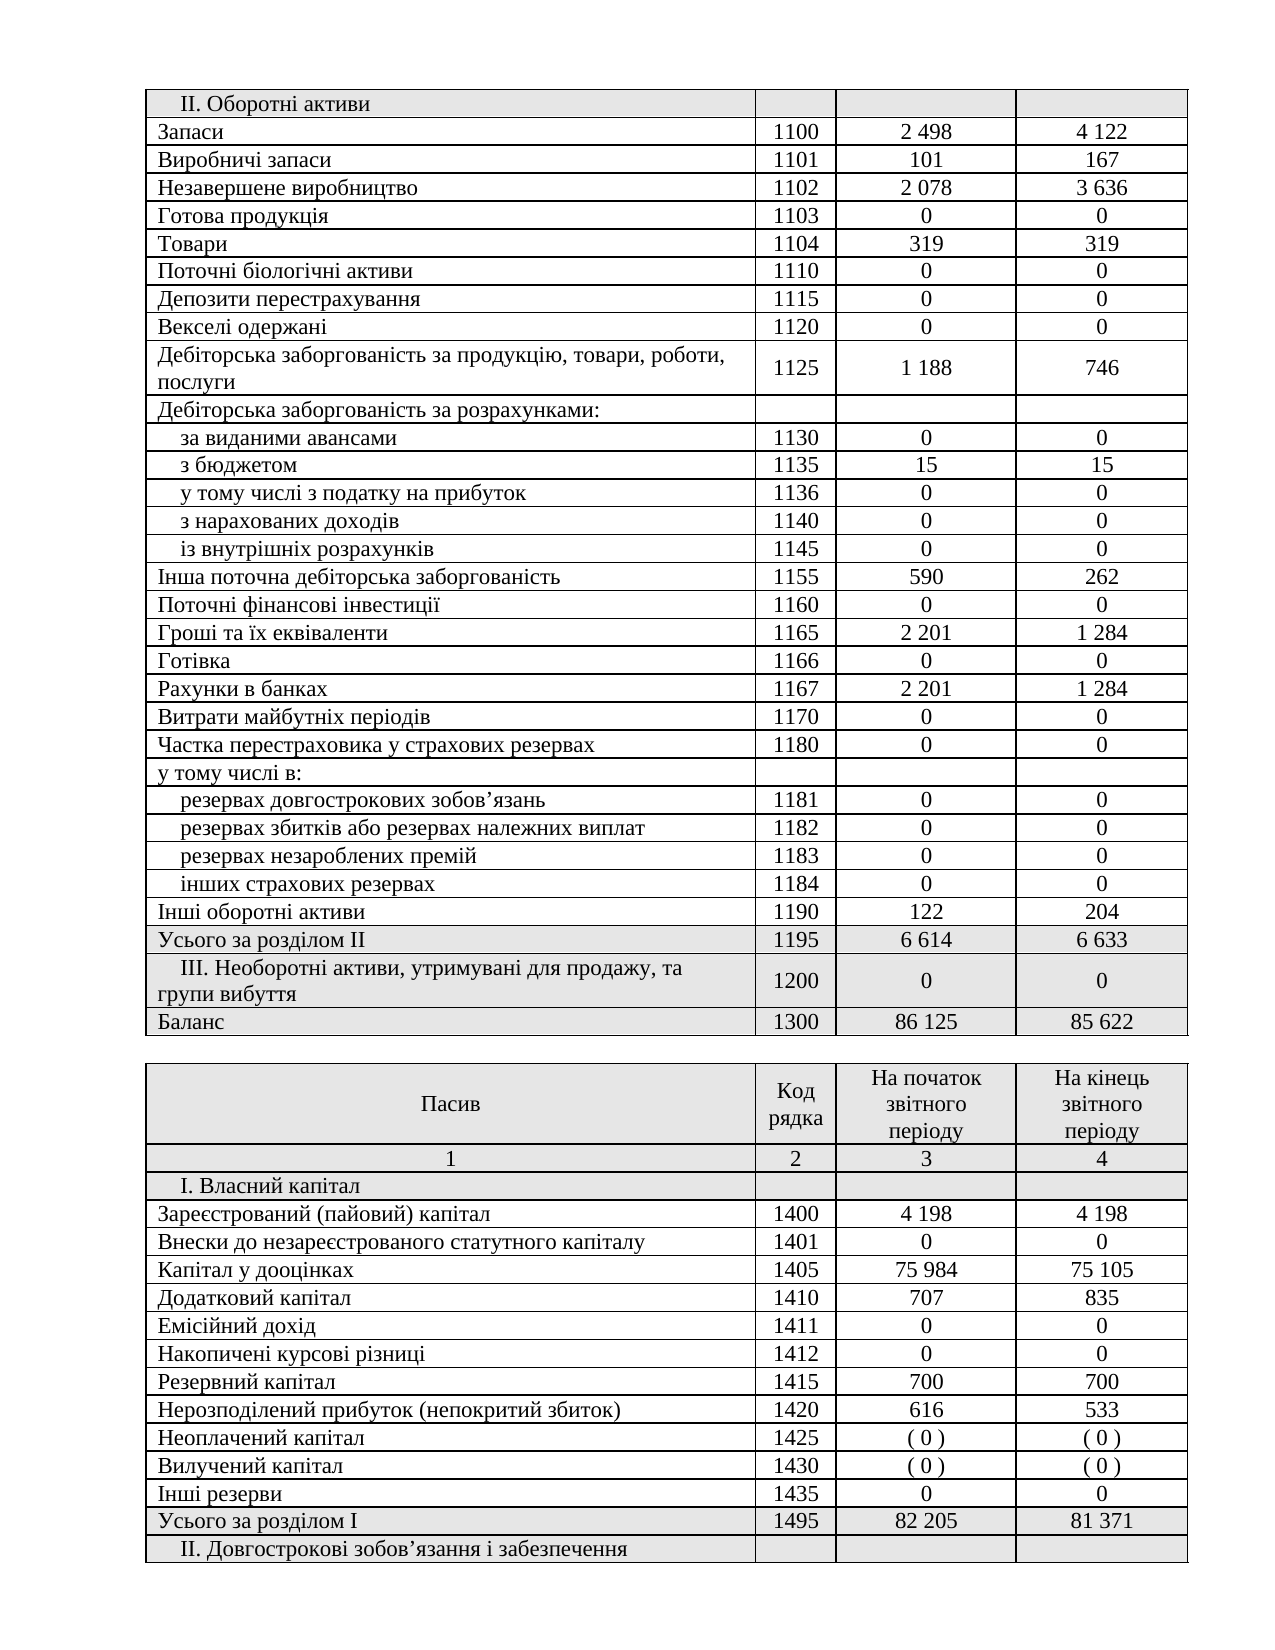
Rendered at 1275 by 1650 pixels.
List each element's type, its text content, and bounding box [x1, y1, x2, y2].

table_cell Витрати майбутніх періодів [147, 703, 755, 729]
table_cell 0 [1017, 870, 1187, 897]
table_cell 1140 [756, 507, 835, 534]
table_cell 6 614 [837, 926, 1015, 952]
table_cell 0 [837, 286, 1015, 312]
table_cell III. Необоротні активи, утримувані для продажу, та групи вибуття [147, 954, 755, 1007]
table_cell 0 [837, 535, 1015, 562]
table_cell 1 [147, 1145, 755, 1171]
table_cell 3 636 [1017, 174, 1187, 200]
table_cell Незавершене виробництво [147, 174, 755, 200]
table_cell 746 [1017, 341, 1187, 394]
table_cell 101 [837, 146, 1015, 172]
table_cell за виданими авансами [147, 424, 755, 450]
table_cell 0 [1017, 647, 1187, 673]
table_cell 1135 [756, 452, 835, 478]
table_cell 1170 [756, 703, 835, 729]
table_cell 1155 [756, 563, 835, 589]
table_cell із внутрішніх розрахунків [147, 535, 755, 562]
table_cell резервах незароблених премій [147, 842, 755, 869]
table_cell [837, 759, 1015, 785]
table_cell I. Власний капітал [147, 1173, 755, 1199]
table_cell Векселі одержані [147, 313, 755, 340]
table_cell Готівка [147, 647, 755, 673]
table_cell 533 [1017, 1396, 1187, 1422]
table_cell 6 633 [1017, 926, 1187, 952]
table_cell 75 105 [1017, 1256, 1187, 1283]
table_cell 2 201 [837, 619, 1015, 645]
table_cell 1165 [756, 619, 835, 645]
table_cell 2 [756, 1145, 835, 1171]
table_cell Вилучений капітал [147, 1452, 755, 1478]
table_cell Нерозподілений прибуток (непокритий збиток) [147, 1396, 755, 1422]
table_cell Частка перестраховика у страхових резервах [147, 731, 755, 757]
table_cell 0 [837, 258, 1015, 284]
table_cell Запаси [147, 118, 755, 144]
table_cell 1136 [756, 480, 835, 506]
table_cell 4 198 [1017, 1201, 1187, 1227]
table_cell [756, 759, 835, 785]
table_cell 1103 [756, 202, 835, 228]
table_cell 75 984 [837, 1256, 1015, 1283]
table_cell Накопичені курсові різниці [147, 1340, 755, 1366]
table_cell Поточні біологічні активи [147, 258, 755, 284]
table_cell 1200 [756, 954, 835, 1007]
table_cell [756, 396, 835, 422]
table_cell 1125 [756, 341, 835, 394]
table_cell 4 198 [837, 1201, 1015, 1227]
table_cell 0 [1017, 1312, 1187, 1338]
table_cell Внески до незареєстрованого статутного капіталу [147, 1228, 755, 1255]
table_cell Гроші та їх еквіваленти [147, 619, 755, 645]
table_cell [1017, 1536, 1187, 1562]
table_cell 0 [1017, 424, 1187, 450]
table_cell [756, 1536, 835, 1562]
table_cell 1415 [756, 1368, 835, 1394]
table_cell Депозити перестрахування [147, 286, 755, 312]
table_cell [837, 396, 1015, 422]
table_cell 0 [1017, 731, 1187, 757]
table_cell Капітал у дооцінках [147, 1256, 755, 1283]
table_cell 0 [837, 703, 1015, 729]
table_cell 204 [1017, 898, 1187, 924]
table_cell 1435 [756, 1480, 835, 1506]
table_cell 0 [1017, 480, 1187, 506]
table_cell 0 [1017, 313, 1187, 340]
table_cell [837, 90, 1015, 116]
table_cell 0 [1017, 1228, 1187, 1255]
table_cell 1180 [756, 731, 835, 757]
table_cell 1167 [756, 675, 835, 701]
table_cell 0 [1017, 535, 1187, 562]
table_cell 1425 [756, 1424, 835, 1450]
table_cell 1120 [756, 313, 835, 340]
table_cell Усього за розділом I [147, 1508, 755, 1534]
table_header Код рядка [756, 1064, 835, 1143]
table_cell 700 [837, 1368, 1015, 1394]
table_cell 4 122 [1017, 118, 1187, 144]
table_cell Інші резерви [147, 1480, 755, 1506]
table_cell [756, 1173, 835, 1199]
table_cell Рахунки в банках [147, 675, 755, 701]
table_header На кінець звітного періоду [1017, 1064, 1187, 1143]
table_cell 0 [1017, 1340, 1187, 1366]
table_cell 3 [837, 1145, 1015, 1171]
table_cell 0 [837, 1480, 1015, 1506]
table_cell Дебіторська заборгованість за продукцію, товари, роботи, послуги [147, 341, 755, 394]
table_cell 86 125 [837, 1008, 1015, 1034]
table_cell Дебіторська заборгованість за розрахунками: [147, 396, 755, 422]
table_cell 1411 [756, 1312, 835, 1338]
table_cell з нарахованих доходів [147, 507, 755, 534]
table_cell ( 0 ) [1017, 1452, 1187, 1478]
table_cell 0 [837, 731, 1015, 757]
table_cell 0 [1017, 815, 1187, 841]
table_cell [1017, 1173, 1187, 1199]
table_cell 82 205 [837, 1508, 1015, 1534]
table_cell 0 [837, 842, 1015, 869]
table_cell 2 201 [837, 675, 1015, 701]
table_cell 1183 [756, 842, 835, 869]
table_cell Поточні фінансові інвестиції [147, 591, 755, 617]
table_cell 0 [837, 870, 1015, 897]
table_cell 1130 [756, 424, 835, 450]
table_cell 1101 [756, 146, 835, 172]
table_cell 0 [837, 787, 1015, 813]
table_cell Інші оборотні активи [147, 898, 755, 924]
table_cell 590 [837, 563, 1015, 589]
table_cell 0 [837, 313, 1015, 340]
table_cell 1166 [756, 647, 835, 673]
table_cell 1405 [756, 1256, 835, 1283]
table_cell 262 [1017, 563, 1187, 589]
table_cell 700 [1017, 1368, 1187, 1394]
table_header Пасив [147, 1064, 755, 1143]
table_header На початок звітного періоду [837, 1064, 1015, 1143]
table_cell Зареєстрований (пайовий) капітал [147, 1201, 755, 1227]
table_cell ( 0 ) [837, 1424, 1015, 1450]
table_cell 0 [837, 480, 1015, 506]
table_cell 0 [837, 954, 1015, 1007]
table_cell 0 [837, 202, 1015, 228]
table_cell 1184 [756, 870, 835, 897]
table_cell Неоплачений капітал [147, 1424, 755, 1450]
table_cell [1017, 396, 1187, 422]
table_cell 0 [837, 815, 1015, 841]
table_cell 707 [837, 1284, 1015, 1311]
table_cell 0 [1017, 1480, 1187, 1506]
table_cell 835 [1017, 1284, 1187, 1311]
table_cell 0 [837, 424, 1015, 450]
table_cell 4 [1017, 1145, 1187, 1171]
table_cell 0 [1017, 507, 1187, 534]
table_cell 1145 [756, 535, 835, 562]
table_cell 15 [837, 452, 1015, 478]
table_cell 1 284 [1017, 619, 1187, 645]
table_cell Усього за розділом II [147, 926, 755, 952]
table_cell у тому числі з податку на прибуток [147, 480, 755, 506]
table_cell [837, 1173, 1015, 1199]
table_cell у тому числі в: [147, 759, 755, 785]
table_cell 0 [1017, 286, 1187, 312]
table_cell 81 371 [1017, 1508, 1187, 1534]
table_cell 1110 [756, 258, 835, 284]
table_cell 0 [1017, 258, 1187, 284]
table_cell ( 0 ) [837, 1452, 1015, 1478]
table_cell Додатковий капітал [147, 1284, 755, 1311]
table_cell 1 188 [837, 341, 1015, 394]
table_cell 319 [1017, 230, 1187, 256]
table_cell 0 [1017, 787, 1187, 813]
table_cell 0 [837, 1340, 1015, 1366]
table_cell 1 284 [1017, 675, 1187, 701]
table_cell 0 [1017, 842, 1187, 869]
table_cell ( 0 ) [1017, 1424, 1187, 1450]
table_cell 1400 [756, 1201, 835, 1227]
table_cell 1102 [756, 174, 835, 200]
table_cell Резервний капітал [147, 1368, 755, 1394]
table_cell 0 [837, 507, 1015, 534]
table_cell 1190 [756, 898, 835, 924]
table_cell 1195 [756, 926, 835, 952]
table_cell 0 [1017, 591, 1187, 617]
table_cell 1420 [756, 1396, 835, 1422]
table_cell Емісійний дохід [147, 1312, 755, 1338]
table_cell інших страхових резервах [147, 870, 755, 897]
table_cell Інша поточна дебіторська заборгованість [147, 563, 755, 589]
table_cell 1160 [756, 591, 835, 617]
table_cell II. Довгострокові зобов’язання і забезпечення [147, 1536, 755, 1562]
table_cell 1430 [756, 1452, 835, 1478]
table_cell [756, 90, 835, 116]
table_cell 1182 [756, 815, 835, 841]
table_cell 1410 [756, 1284, 835, 1311]
table_cell Товари [147, 230, 755, 256]
table_cell 1181 [756, 787, 835, 813]
table_cell 0 [837, 1228, 1015, 1255]
table_cell 1401 [756, 1228, 835, 1255]
table_cell резервах збитків або резервах належних виплат [147, 815, 755, 841]
table_cell 616 [837, 1396, 1015, 1422]
table_cell 0 [1017, 703, 1187, 729]
table_cell 1412 [756, 1340, 835, 1366]
table_cell [1017, 759, 1187, 785]
table_cell резервах довгострокових зобов’язань [147, 787, 755, 813]
table_cell 1300 [756, 1008, 835, 1034]
table_cell Баланс [147, 1008, 755, 1034]
table_cell з бюджетом [147, 452, 755, 478]
table_cell 15 [1017, 452, 1187, 478]
table_cell II. Оборотні активи [147, 90, 755, 116]
table_cell 1495 [756, 1508, 835, 1534]
table_cell [837, 1536, 1015, 1562]
table_cell 2 078 [837, 174, 1015, 200]
table_cell 0 [1017, 954, 1187, 1007]
table_cell 2 498 [837, 118, 1015, 144]
table_cell [1017, 90, 1187, 116]
table_cell 167 [1017, 146, 1187, 172]
table_cell 0 [837, 647, 1015, 673]
table_cell Готова продукція [147, 202, 755, 228]
table_cell 0 [837, 591, 1015, 617]
table_cell 1115 [756, 286, 835, 312]
table_cell 0 [1017, 202, 1187, 228]
table_cell Виробничі запаси [147, 146, 755, 172]
table_cell 85 622 [1017, 1008, 1187, 1034]
table_cell 1104 [756, 230, 835, 256]
table_cell 0 [837, 1312, 1015, 1338]
table_cell 122 [837, 898, 1015, 924]
table_cell 319 [837, 230, 1015, 256]
table_cell 1100 [756, 118, 835, 144]
